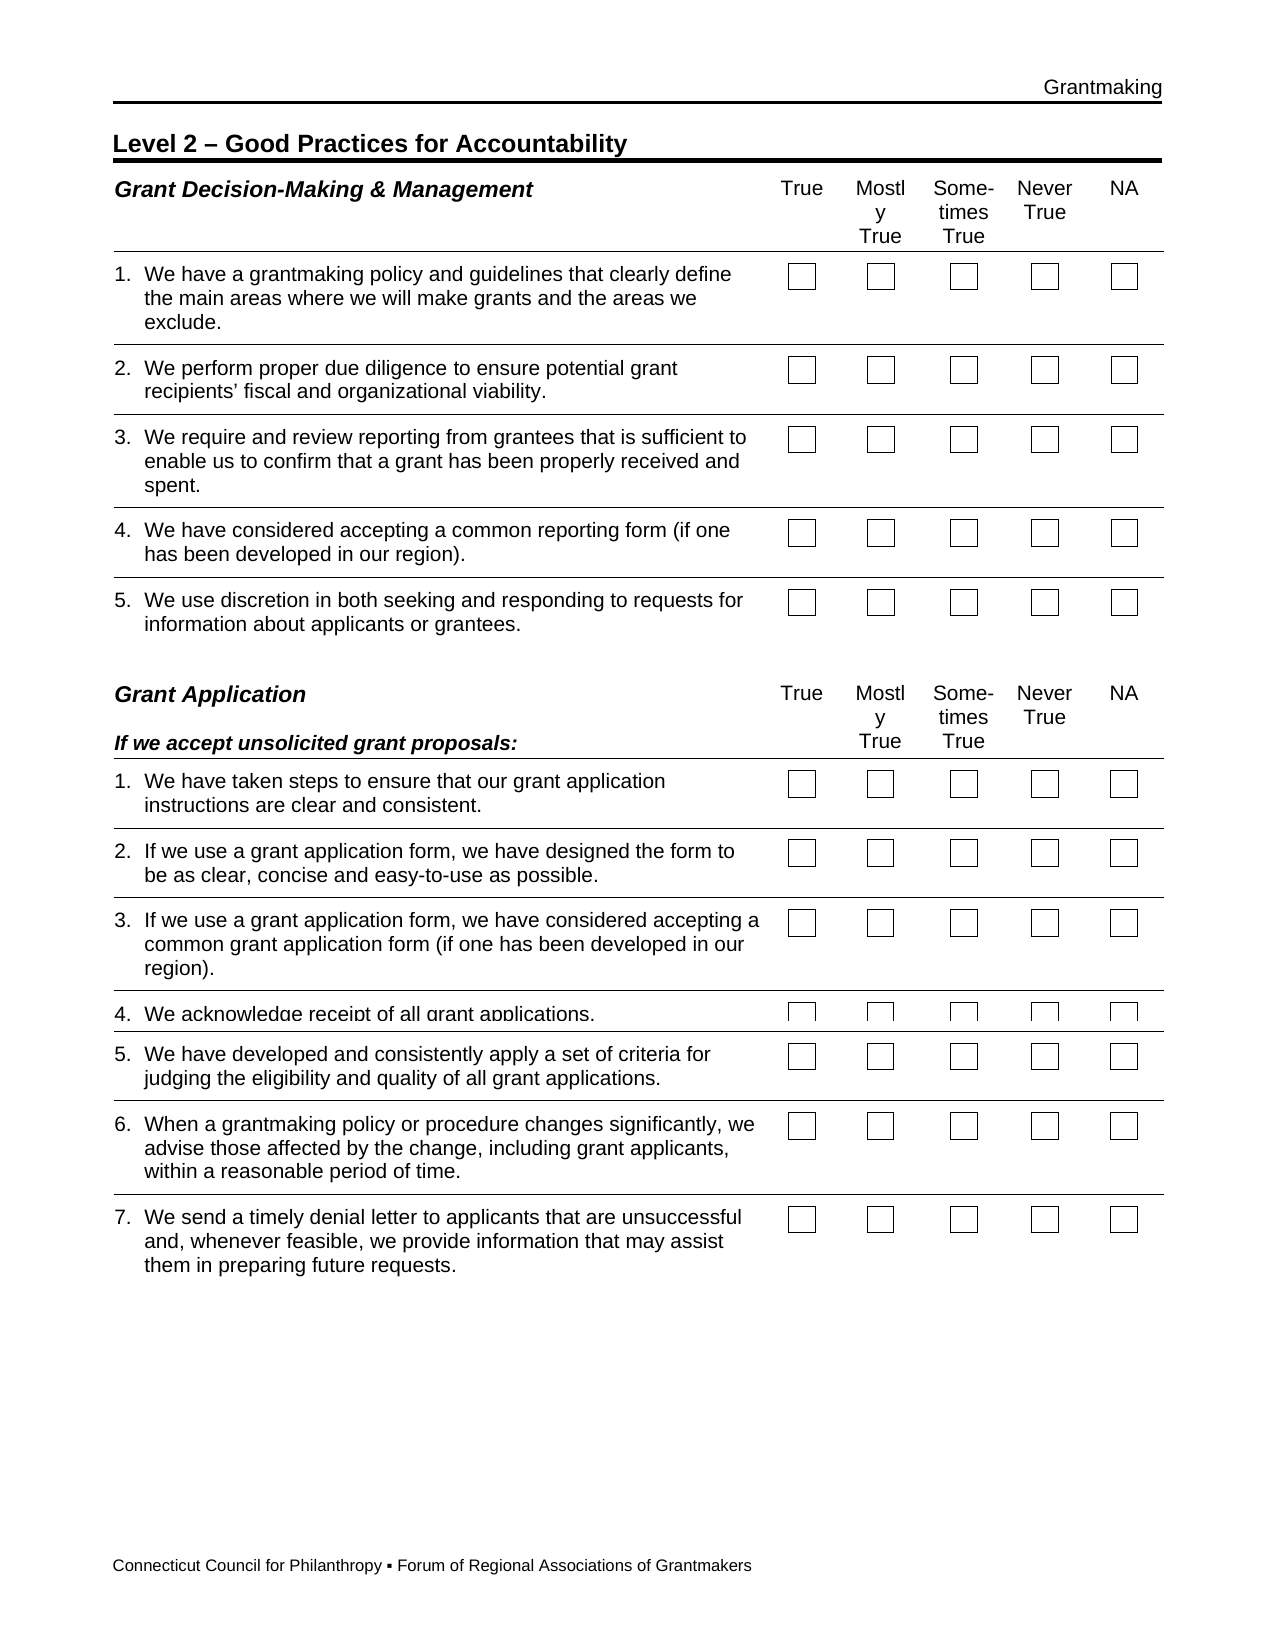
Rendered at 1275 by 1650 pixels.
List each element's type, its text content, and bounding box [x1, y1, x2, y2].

table_cell [839, 1101, 921, 1194]
table_cell [764, 578, 839, 646]
table_cell [839, 578, 922, 646]
table_cell [1005, 829, 1083, 897]
table_cell [839, 252, 922, 344]
table_cell [1084, 578, 1164, 646]
table_header Grant Application If we accept unsolicited grant proposals: [114, 670, 764, 758]
table_cell [1005, 1195, 1083, 1287]
table_cell [1005, 898, 1083, 990]
table_cell 3. If we use a grant application form, we have considered accepting a common grant application form (if one has been developed in our region). [114, 898, 764, 990]
table_cell [764, 829, 839, 897]
table_cell [921, 1195, 1005, 1287]
table_cell [922, 508, 1006, 577]
table_cell [839, 415, 922, 507]
table_cell [1005, 759, 1083, 827]
table_cell [921, 898, 1005, 990]
table_header True [764, 670, 839, 758]
table_cell [1084, 1101, 1164, 1194]
table_cell [922, 252, 1006, 344]
table_cell [839, 508, 922, 577]
table_header True [764, 165, 839, 251]
table_cell [764, 898, 839, 990]
table_cell [1084, 252, 1164, 344]
table_cell [839, 1032, 921, 1100]
table_cell [922, 415, 1006, 507]
table_header Mostly True [839, 670, 921, 758]
table_cell [839, 1195, 921, 1287]
table_cell [1084, 415, 1164, 507]
table_cell [839, 991, 921, 1031]
table_cell 2. If we use a grant application form, we have designed the form to be as clear, concise and easy-to-use as possible. [114, 829, 764, 897]
table_cell [921, 829, 1005, 897]
table_cell [839, 345, 922, 414]
table_cell [839, 759, 921, 827]
table_header Some- times True [921, 670, 1005, 758]
table_cell [1006, 508, 1084, 577]
table_cell [921, 1032, 1005, 1100]
table_cell [764, 415, 839, 507]
table_cell [764, 1032, 839, 1100]
table_cell [1084, 898, 1164, 990]
table_cell [1006, 252, 1084, 344]
table_cell 4. We have considered accepting a common reporting form (if one has been developed in our region). [114, 508, 764, 577]
table_header Some- times True [922, 165, 1006, 251]
table_header NA [1084, 165, 1164, 251]
table_cell [1006, 345, 1084, 414]
table_cell [921, 1101, 1005, 1194]
text Level 2 – Good Practices for Accountability [112, 129, 1162, 163]
table_cell [922, 578, 1006, 646]
table_cell [839, 829, 921, 897]
table_cell [1084, 508, 1164, 577]
table_cell [1084, 829, 1164, 897]
table_cell 1. We have a grantmaking policy and guidelines that clearly define the main areas where we will make grants and the areas we exclude. [114, 252, 764, 344]
table_cell [1005, 1101, 1083, 1194]
table_cell 5. We use discretion in both seeking and responding to requests for information about applicants or grantees. [114, 578, 764, 646]
table_cell [1005, 991, 1083, 1031]
table_cell [839, 898, 921, 990]
table_header Grant Decision-Making & Management [114, 165, 764, 251]
table_cell [921, 759, 1005, 827]
table_cell [1005, 1032, 1083, 1100]
table_cell [764, 508, 839, 577]
table_cell [1084, 1032, 1164, 1100]
table_cell 1. We have taken steps to ensure that our grant application instructions are clear and consistent. [114, 759, 764, 827]
table_cell 4. We acknowledge receipt of all grant applications. [114, 991, 764, 1031]
table_cell [764, 991, 839, 1031]
table_cell [1006, 415, 1084, 507]
table_cell [1084, 1195, 1164, 1287]
table_cell 6. When a grantmaking policy or procedure changes significantly, we advise those affected by the change, including grant applicants, within a reasonable period of time. [114, 1101, 764, 1194]
table_header Mostly True [839, 165, 922, 251]
table_cell [1084, 759, 1164, 827]
table_cell [1084, 345, 1164, 414]
table_header Never True [1006, 165, 1084, 251]
table_cell [764, 1195, 839, 1287]
table_cell 5. We have developed and consistently apply a set of criteria for judging the eligibility and quality of all grant applications. [114, 1032, 764, 1100]
table_cell [764, 759, 839, 827]
table_cell [764, 345, 839, 414]
table_header Never True [1005, 670, 1083, 758]
table_cell [1084, 991, 1164, 1031]
table_cell [764, 1101, 839, 1194]
table_cell [1006, 578, 1084, 646]
table_cell [764, 252, 839, 344]
table_header NA [1084, 670, 1164, 758]
table_cell 3. We require and review reporting from grantees that is sufficient to enable us to confirm that a grant has been properly received and spent. [114, 415, 764, 507]
table_cell 2. We perform proper due diligence to ensure potential grant recipients’ fiscal and organizational viability. [114, 345, 764, 414]
table_cell [922, 345, 1006, 414]
table_cell 7. We send a timely denial letter to applicants that are unsuccessful and, whenever feasible, we provide information that may assist them in preparing future requests. [114, 1195, 764, 1287]
table_cell [921, 991, 1005, 1031]
